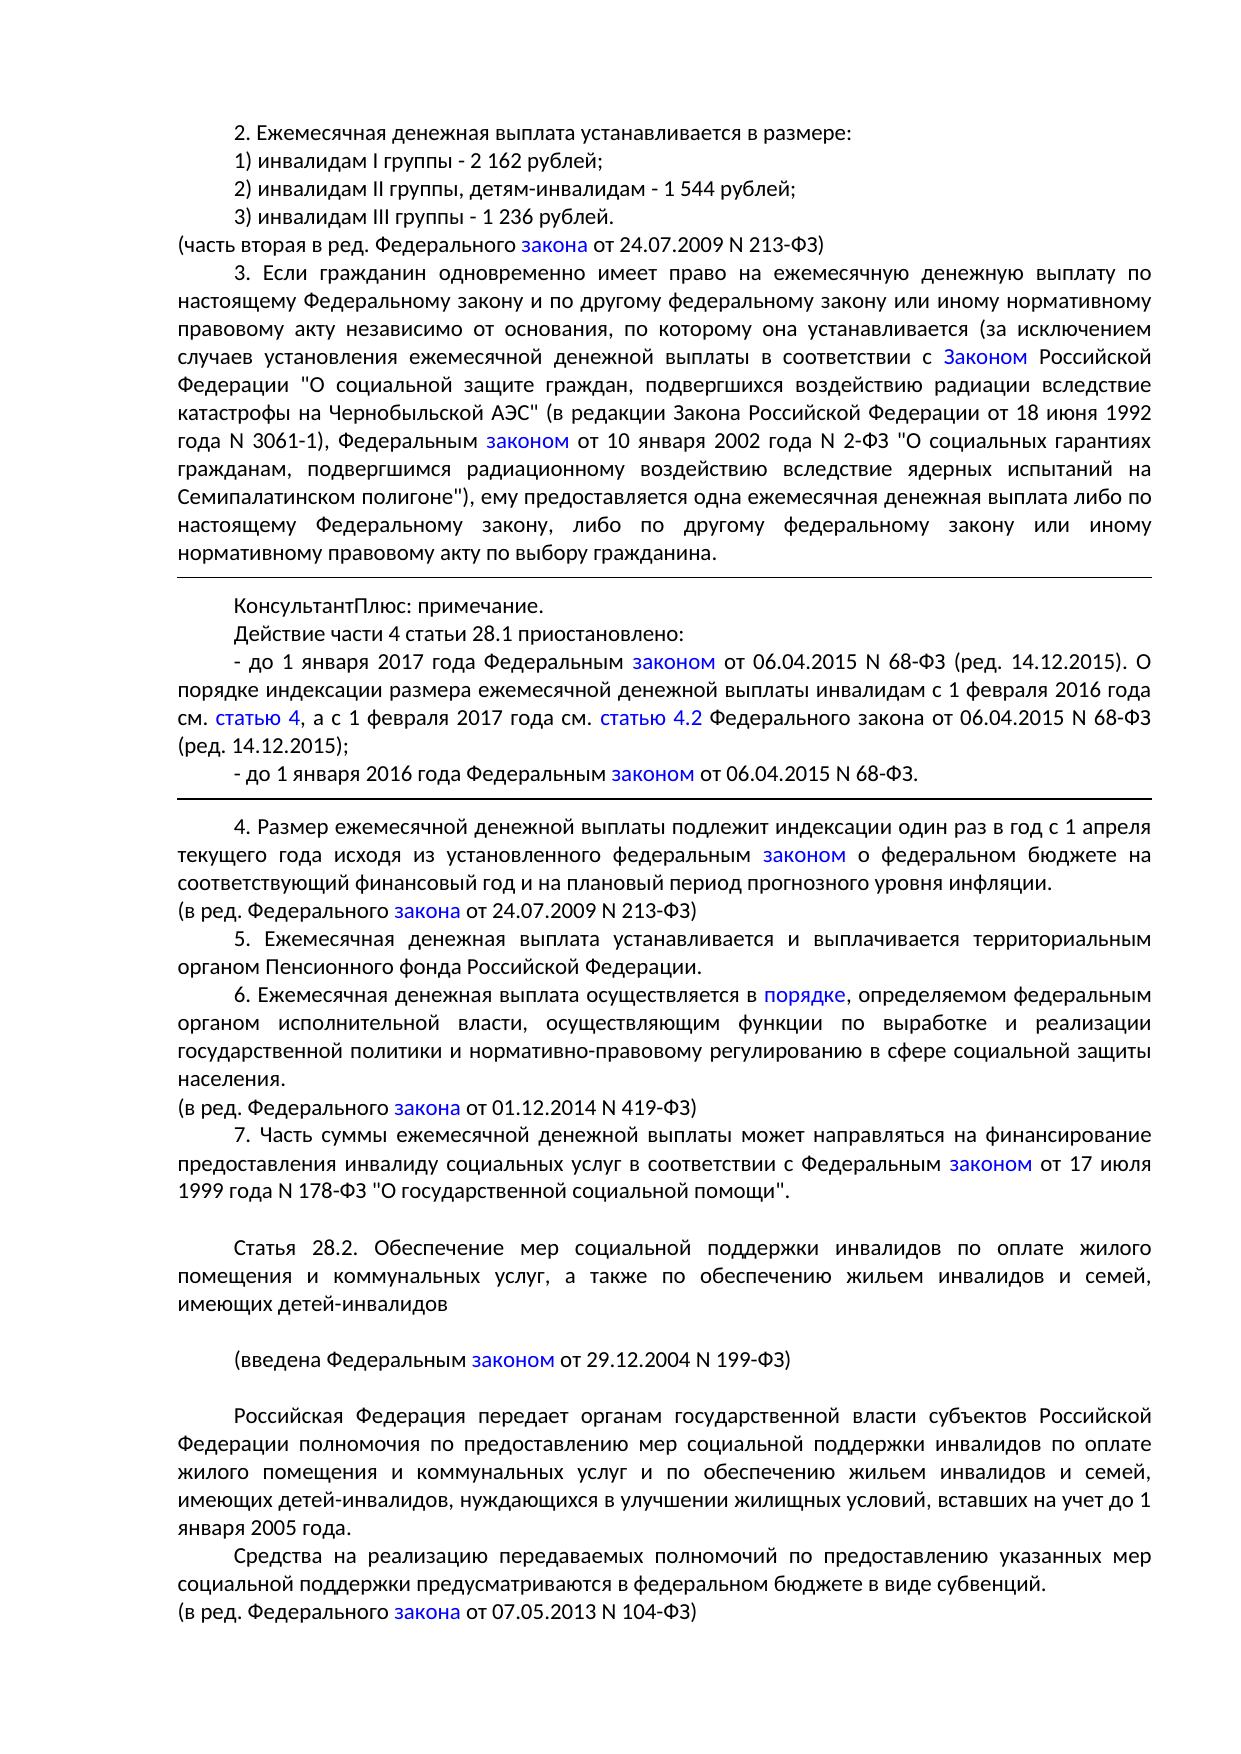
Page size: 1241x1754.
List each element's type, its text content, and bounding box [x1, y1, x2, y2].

text 7. Часть суммы ежемесячной денежной выплаты может направляться на финансирование предоставления инвалиду социальных услуг в соответствии с Федеральным законом от 17 июля 1999 года N 178-ФЗ "О государственной социальной помощи". [177, 1121, 1152, 1205]
text 5. Ежемесячная денежная выплата устанавливается и выплачивается территориальным органом Пенсионного фонда Российской Федерации. [177, 924, 1152, 981]
text (в ред. Федерального закона от 24.07.2009 N 213-ФЗ) [177, 896, 1152, 924]
text 2) инвалидам II группы, детям-инвалидам - 1 544 рублей; [177, 174, 1152, 202]
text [177, 1597, 1152, 1625]
text 4. Размер ежемесячной денежной выплаты подлежит индексации один раз в год с 1 апреля текущего года исходя из установленного федеральным законом о федеральном бюджете на соответствующий финансовый год и на плановый период прогнозного уровня инфляции. [177, 812, 1152, 896]
text Действие части 4 статьи 28.1 приостановлено: [177, 619, 1152, 647]
text Средства на реализацию передаваемых полномочий по предоставлению указанных мер социальной поддержки предусматриваются в федеральном бюджете в виде субвенций. [177, 1541, 1152, 1597]
text Статья 28.2. Обеспечение мер социальной поддержки инвалидов по оплате жилого помещения и коммунальных услуг, а также по обеспечению жильем инвалидов и семей, имеющих детей-инвалидов [177, 1233, 1152, 1317]
text Российская Федерация передает органам государственной власти субъектов Российской Федерации полномочия по предоставлению мер социальной поддержки инвалидов по оплате жилого помещения и коммунальных услуг и по обеспечению жильем инвалидов и семей, имеющих детей-инвалидов, нуждающихся в улучшении жилищных условий, вставших на учет до 1 января 2005 года. [177, 1401, 1152, 1541]
text 3. Если гражданин одновременно имеет право на ежемесячную денежную выплату по настоящему Федеральному закону и по другому федеральному закону или иному нормативному правовому акту независимо от основания, по которому она устанавливается (за исключением случаев установления ежемесячной денежной выплаты в соответствии с Законом Российской Федерации "О социальной защите граждан, подвергшихся воздействию радиации вследствие катастрофы на Чернобыльской АЭС" (в редакции Закона Российской Федерации от 18 июня 1992 года N 3061-1), Федеральным законом от 10 января 2002 года N 2-ФЗ "О социальных гарантиях гражданам, подвергшимся радиационному воздействию вследствие ядерных испытаний на Семипалатинском полигоне"), ему предоставляется одна ежемесячная денежная выплата либо по настоящему Федеральному закону, либо по другому федеральному закону или иному нормативному правовому акту по выбору гражданина. [177, 258, 1152, 566]
text 3) инвалидам III группы - 1 236 рублей. [177, 202, 1152, 230]
text 1) инвалидам I группы - 2 162 рублей; [177, 146, 1152, 174]
text (в ред. Федерального закона от 01.12.2014 N 419-ФЗ) [177, 1093, 1152, 1121]
text (введена Федеральным законом от 29.12.2004 N 199-ФЗ) [177, 1345, 1152, 1373]
text 6. Ежемесячная денежная выплата осуществляется в порядке, определяемом федеральным органом исполнительной власти, осуществляющим функции по выработке и реализации государственной политики и нормативно-правовому регулированию в сфере социальной защиты населения. [177, 981, 1152, 1093]
text КонсультантПлюс: примечание. [177, 591, 1152, 619]
text - до 1 января 2016 года Федеральным законом от 06.04.2015 N 68-ФЗ. [177, 759, 1152, 787]
text 2. Ежемесячная денежная выплата устанавливается в размере: [177, 118, 1152, 146]
text - до 1 января 2017 года Федеральным законом от 06.04.2015 N 68-ФЗ (ред. 14.12.2015). О порядке индексации размера ежемесячной денежной выплаты инвалидам с 1 февраля 2016 года см. статью 4, а с 1 февраля 2017 года см. статью 4.2 Федерального закона от 06.04.2015 N 68-ФЗ (ред. 14.12.2015); [177, 647, 1152, 759]
text (часть вторая в ред. Федерального закона от 24.07.2009 N 213-ФЗ) [177, 230, 1152, 258]
